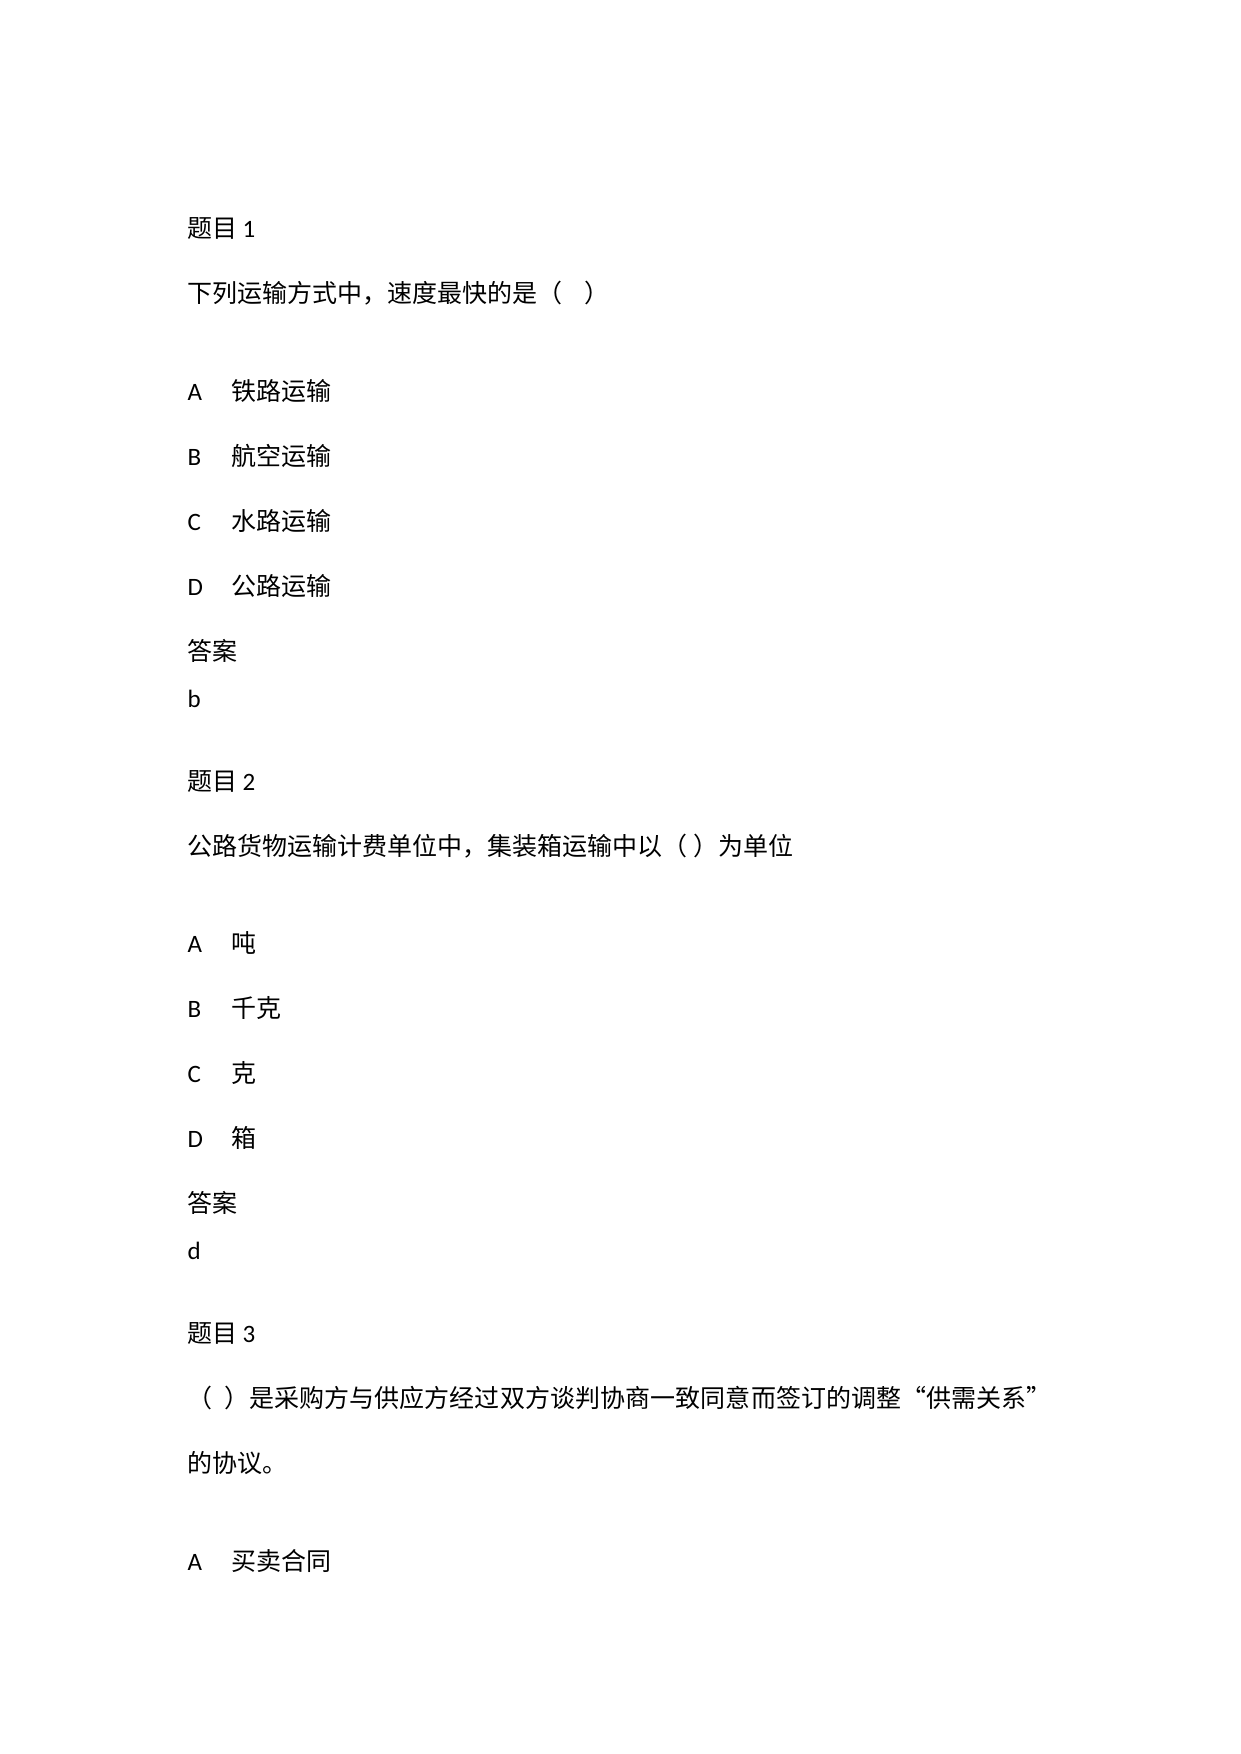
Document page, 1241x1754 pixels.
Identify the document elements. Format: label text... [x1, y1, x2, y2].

text b [187, 682, 1053, 714]
text D 公路运输 [187, 552, 1053, 617]
text 下列运输方式中，速度最快的是（ ） [187, 259, 1053, 324]
text 题目2 [187, 747, 1053, 812]
text B 千克 [187, 974, 1053, 1039]
text 答案 [187, 617, 1053, 682]
text A 铁路运输 [187, 357, 1053, 422]
text 公路货物运输计费单位中，集装箱运输中以（ ）为单位 [187, 812, 1053, 877]
text A 买卖合同 [187, 1527, 1053, 1592]
text C 克 [187, 1039, 1053, 1104]
text 题目3 [187, 1299, 1053, 1364]
text （ ）是采购方与供应方经过双方谈判协商一致同意而签订的调整“供需关系”的协议。 [187, 1364, 1053, 1494]
text D 箱 [187, 1104, 1053, 1169]
text A 吨 [187, 909, 1053, 974]
text 题目1 [187, 194, 1053, 259]
text d [187, 1234, 1053, 1267]
text B 航空运输 [187, 422, 1053, 487]
text 答案 [187, 1169, 1053, 1234]
text C 水路运输 [187, 487, 1053, 552]
